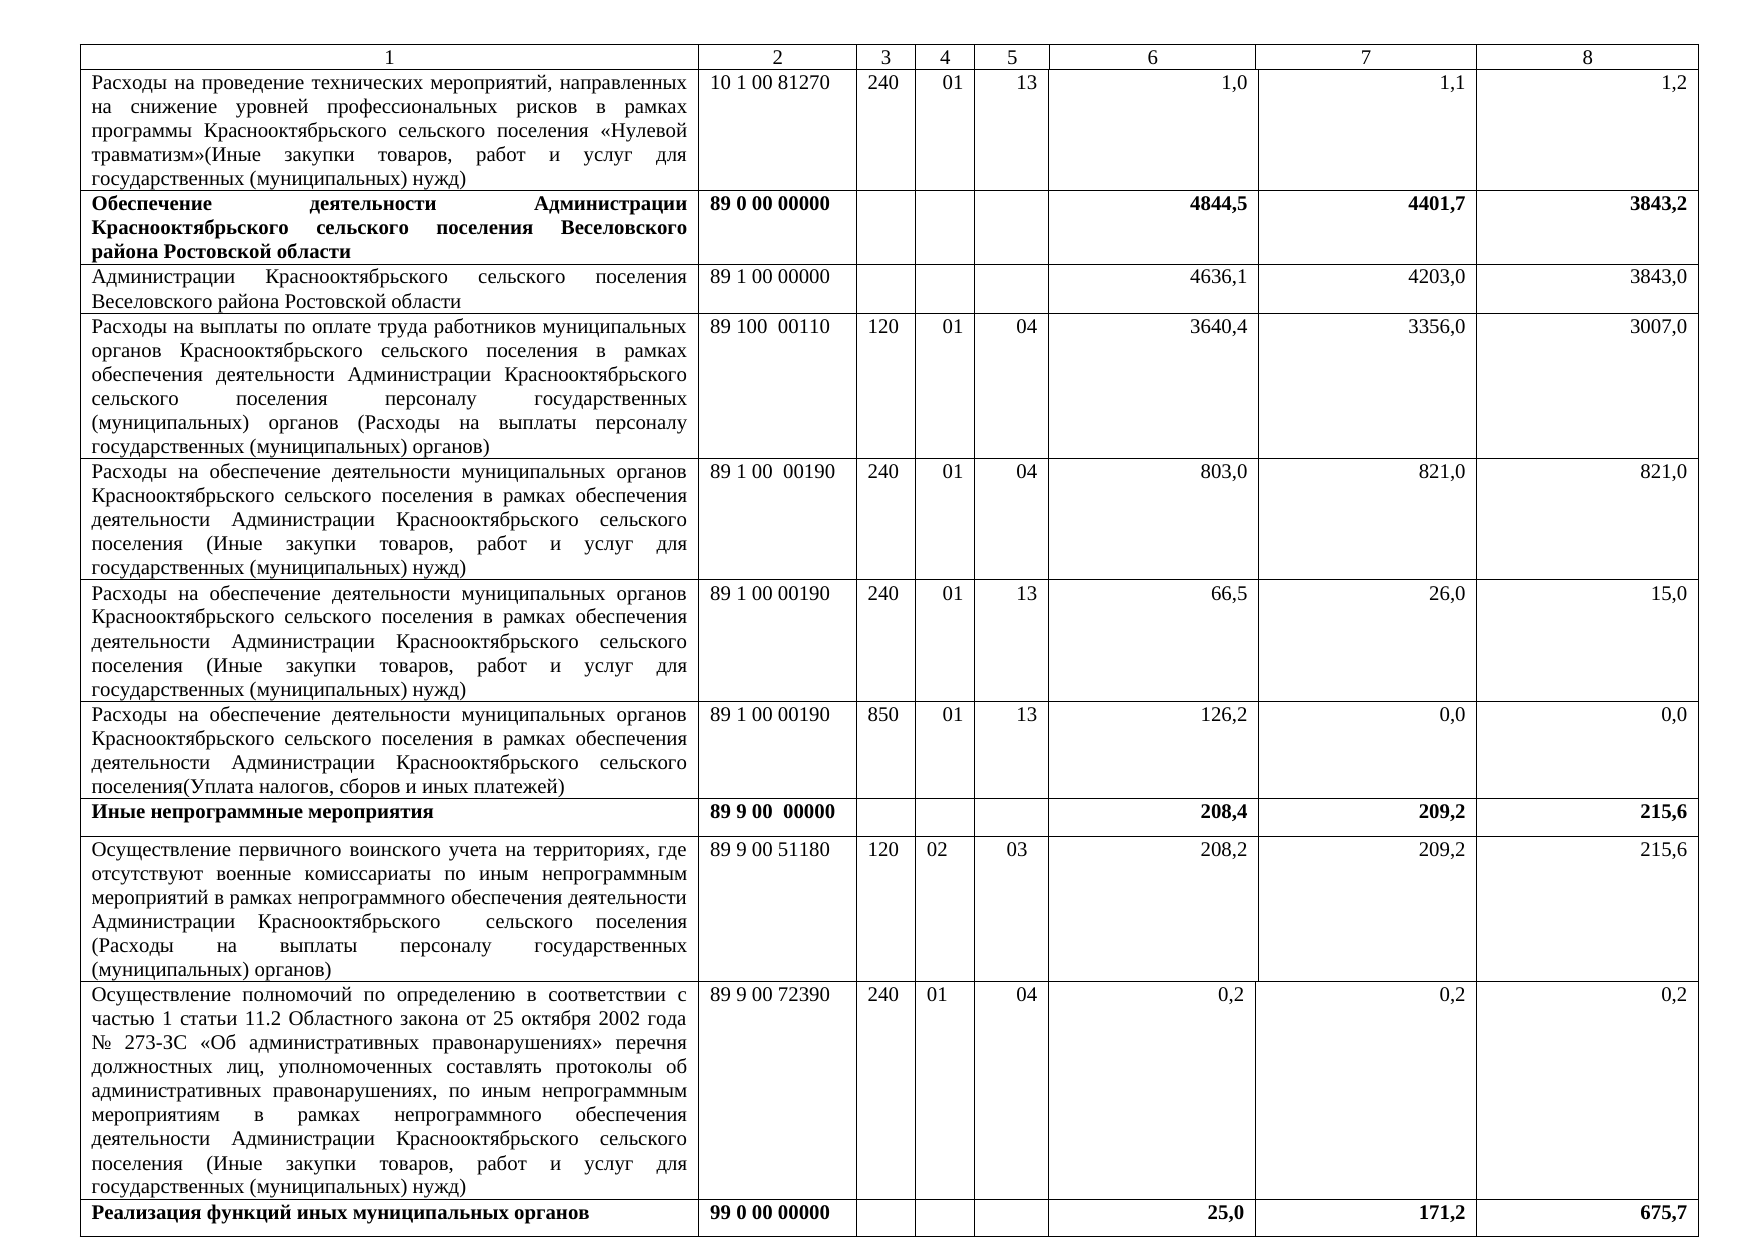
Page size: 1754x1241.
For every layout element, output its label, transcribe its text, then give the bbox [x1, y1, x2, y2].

table_cell 04 [975, 459, 1048, 579]
table_cell 01 [916, 580, 974, 701]
table_cell Обеспечение деятельности Администрации Краснооктябрьского сельского поселения Веселовского района Ростовской области [81, 191, 698, 263]
table_cell 209,2 [1259, 799, 1476, 836]
table_cell 99 0 00 00000 [699, 1200, 856, 1236]
table_cell 3356,0 [1259, 314, 1476, 458]
table_cell [975, 265, 1048, 313]
table_cell Администрации Краснооктябрьского сельского поселения Веселовского района Ростовской области [81, 265, 698, 313]
table_header 5 [975, 45, 1049, 69]
table_cell 126,2 [1049, 702, 1258, 798]
table_cell Осуществление полномочий по определению в соответствии с частью 1 статьи 11.2 Областного закона от 25 октября 2002 года № 273-ЗС «Об административных правонарушениях» перечня должностных лиц, уполномоченных составлять протоколы об административных правонарушениях, по иным непрограммным мероприятиям в рамках непрограммного обеспечения деятельности Администрации Краснооктябрьского сельского поселения (Иные закупки товаров, работ и услуг для государственных (муниципальных) нужд) [81, 982, 698, 1198]
table_cell 01 [916, 459, 974, 579]
table_cell 120 [857, 314, 915, 458]
table_cell 89 1 00 00190 [699, 702, 856, 798]
table_header 7 [1256, 45, 1476, 69]
table_cell 215,6 [1477, 837, 1698, 981]
table_cell 240 [857, 70, 915, 190]
table_cell 26,0 [1259, 580, 1476, 701]
table_cell 803,0 [1049, 459, 1258, 579]
table_cell Расходы на обеспечение деятельности муниципальных органов Краснооктябрьского сельского поселения в рамках обеспечения деятельности Администрации Краснооктябрьского сельского поселения(Уплата налогов, сборов и иных платежей) [81, 702, 698, 798]
table_cell [975, 1200, 1048, 1236]
table_cell 04 [975, 982, 1048, 1198]
table_cell 3007,0 [1477, 314, 1698, 458]
table_cell 0,2 [1477, 982, 1698, 1198]
table_cell 01 [916, 982, 974, 1198]
table_cell [857, 1200, 915, 1236]
table_header 2 [699, 45, 856, 69]
table_cell 240 [857, 982, 915, 1198]
table_cell Расходы на проведение технических мероприятий, направленных на снижение уровней профессиональных рисков в рамках программы Краснооктябрьского сельского поселения «Нулевой травматизм»(Иные закупки товаров, работ и услуг для государственных (муниципальных) нужд) [81, 70, 698, 190]
table_cell 0,2 [1049, 982, 1255, 1198]
table_cell 13 [975, 70, 1048, 190]
table_cell 13 [975, 580, 1048, 701]
table_cell 215,6 [1477, 799, 1698, 836]
table_cell 240 [857, 580, 915, 701]
table_cell 10 1 00 81270 [699, 70, 856, 190]
table_cell [916, 265, 974, 313]
table_cell 25,0 [1049, 1200, 1255, 1236]
table_cell 03 [975, 837, 1048, 981]
table_cell [857, 799, 915, 836]
table_cell 821,0 [1477, 459, 1698, 579]
table_cell 171,2 [1256, 1200, 1476, 1236]
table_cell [81, 1200, 698, 1236]
table_cell 4844,5 [1049, 191, 1258, 263]
table_cell 240 [857, 459, 915, 579]
table_cell 4636,1 [1049, 265, 1258, 313]
table_cell [916, 1200, 974, 1236]
table_cell [857, 191, 915, 263]
table_cell 850 [857, 702, 915, 798]
table_cell 3640,4 [1049, 314, 1258, 458]
table_cell 01 [916, 702, 974, 798]
table_cell 15,0 [1477, 580, 1698, 701]
table_cell 4401,7 [1259, 191, 1476, 263]
table_cell 1,0 [1049, 70, 1258, 190]
table_cell 0,0 [1477, 702, 1698, 798]
table_cell [916, 191, 974, 263]
table_cell 209,2 [1259, 837, 1476, 981]
table_cell 675,7 [1477, 1200, 1698, 1236]
table_header 8 [1477, 45, 1698, 69]
table_cell 3843,0 [1477, 265, 1698, 313]
table_cell 0,2 [1256, 982, 1476, 1198]
table_cell Расходы на обеспечение деятельности муниципальных органов Краснооктябрьского сельского поселения в рамках обеспечения деятельности Администрации Краснооктябрьского сельского поселения (Иные закупки товаров, работ и услуг для государственных (муниципальных) нужд) [81, 580, 698, 701]
table_cell 04 [975, 314, 1048, 458]
table_cell 02 [916, 837, 974, 981]
table_header 4 [916, 45, 974, 69]
table_cell Иные непрограммные мероприятия [81, 799, 698, 836]
table_header 3 [857, 45, 915, 69]
table_header 6 [1050, 45, 1255, 69]
table_cell 208,2 [1049, 837, 1258, 981]
table_cell 0,0 [1259, 702, 1476, 798]
table_cell 89 0 00 00000 [699, 191, 856, 263]
table_cell 1,2 [1477, 70, 1698, 190]
table_cell 66,5 [1049, 580, 1258, 701]
table_cell 821,0 [1259, 459, 1476, 579]
table_cell 1,1 [1259, 70, 1476, 190]
table_cell 89 9 00 00000 [699, 799, 856, 836]
table_cell 89 100 00110 [699, 314, 856, 458]
table_cell 3843,2 [1477, 191, 1698, 263]
table_cell [857, 265, 915, 313]
table_cell 89 9 00 51180 [699, 837, 856, 981]
table_cell 89 9 00 72390 [699, 982, 856, 1198]
table_cell [916, 799, 974, 836]
table_cell 01 [916, 314, 974, 458]
table_header 1 [81, 45, 698, 69]
table_cell [975, 191, 1048, 263]
table_cell 13 [975, 702, 1048, 798]
table_cell 89 1 00 00190 [699, 580, 856, 701]
table_cell 208,4 [1049, 799, 1258, 836]
table_cell 120 [857, 837, 915, 981]
table_cell 89 1 00 00190 [699, 459, 856, 579]
table_cell 4203,0 [1259, 265, 1476, 313]
table_cell 89 1 00 00000 [699, 265, 856, 313]
table_cell Расходы на выплаты по оплате труда работников муниципальных органов Краснооктябрьского сельского поселения в рамках обеспечения деятельности Администрации Краснооктябрьского сельского поселения персоналу государственных (муниципальных) органов (Расходы на выплаты персоналу государственных (муниципальных) органов) [81, 314, 698, 458]
table_cell Осуществление первичного воинского учета на территориях, где отсутствуют военные комиссариаты по иным непрограммным мероприятий в рамках непрограммного обеспечения деятельности Администрации Краснооктябрьского сельского поселения (Расходы на выплаты персоналу государственных (муниципальных) органов) [81, 837, 698, 981]
table_cell 01 [916, 70, 974, 190]
table_cell Расходы на обеспечение деятельности муниципальных органов Краснооктябрьского сельского поселения в рамках обеспечения деятельности Администрации Краснооктябрьского сельского поселения (Иные закупки товаров, работ и услуг для государственных (муниципальных) нужд) [81, 459, 698, 579]
table_cell [975, 799, 1048, 836]
